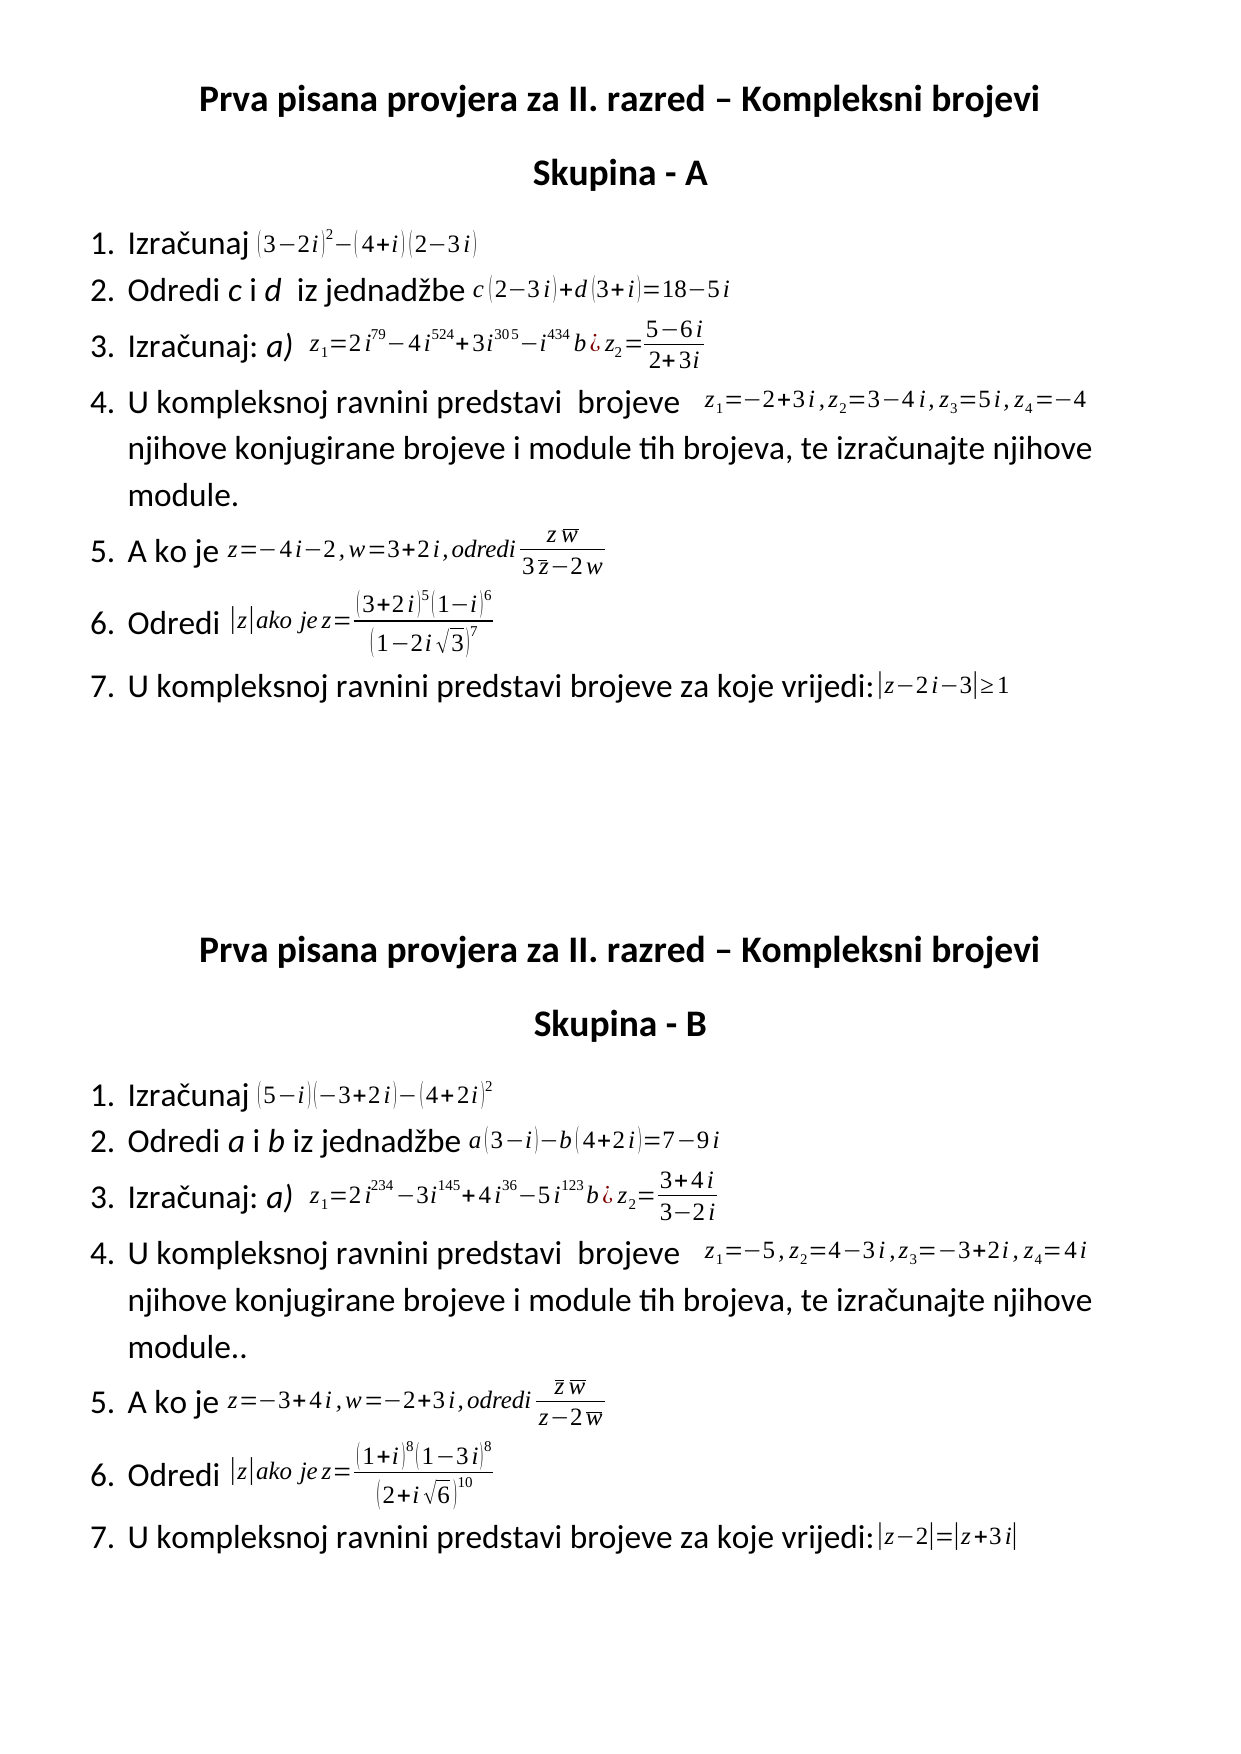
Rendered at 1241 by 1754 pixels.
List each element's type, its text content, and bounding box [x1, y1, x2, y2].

list Odredi a i b iz jednadžbe [90, 1120, 1165, 1161]
list Izračunaj [90, 222, 1165, 263]
text Skupina - A [75, 148, 1165, 194]
list Odredi [90, 586, 1165, 659]
list Odredi c i d iz jednadžbe [90, 269, 1165, 309]
text Prva pisana provjera za II. razred – Kompleksni brojevi [75, 75, 1165, 121]
text Skupina - B [75, 1000, 1165, 1046]
list Izračunaj: a) [90, 1167, 1165, 1226]
list A ko je [90, 1372, 1165, 1431]
list U kompleksnoj ravnini predstavi brojeve za koje vrijedi: [90, 665, 1165, 706]
list A ko je [90, 521, 1165, 580]
list U kompleksnoj ravnini predstavi brojeve za koje vrijedi: [90, 1516, 1165, 1557]
list U kompleksnoj ravnini predstavi brojeve njihove konjugirane brojeve i module tih brojeva, te izračunajte njihove module.. [90, 1232, 1165, 1366]
list Izračunaj [90, 1073, 1165, 1114]
text Prva pisana provjera za II. razred – Kompleksni brojevi [75, 926, 1165, 972]
list U kompleksnoj ravnini predstavi brojeve njihove konjugirane brojeve i module tih brojeva, te izračunajte njihove module. [90, 381, 1165, 515]
list Odredi [90, 1437, 1165, 1510]
list Izračunaj: a) [90, 316, 1165, 374]
